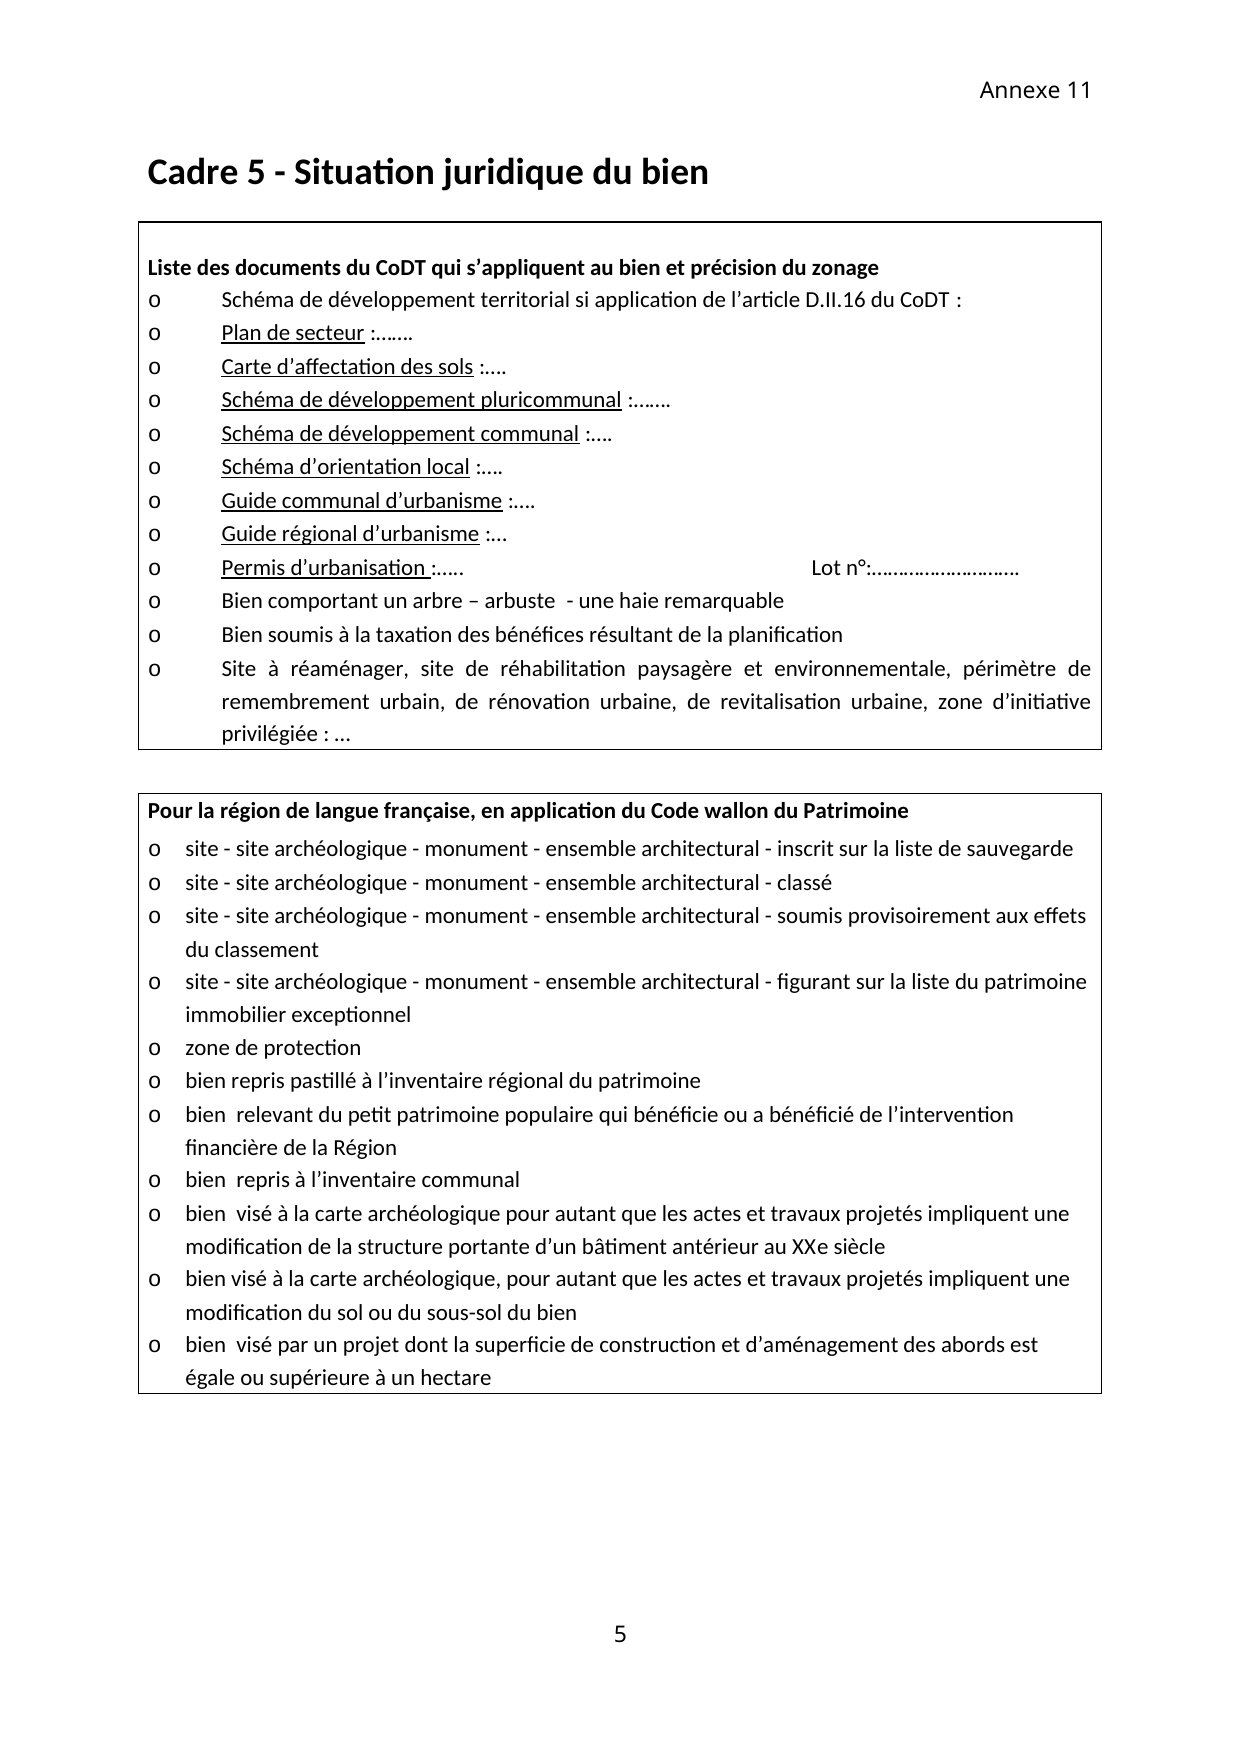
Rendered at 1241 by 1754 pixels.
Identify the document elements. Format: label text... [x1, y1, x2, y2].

list Carte d’affectation des sols :…. [139, 349, 1101, 381]
list site - site archéologique - monument - ensemble architectural - inscrit sur la liste de sauvegarde [139, 831, 1101, 864]
list Schéma de développement pluricommunal :……. [139, 382, 1101, 414]
list Guide régional d’urbanisme :… [139, 516, 1101, 549]
text Liste des documents du CoDT qui s’appliquent au bien et précision du zonage [148, 253, 1093, 281]
list Guide communal d’urbanisme :…. [139, 483, 1101, 515]
text Pour la région de langue française, en application du Code wallon du Patrimoine [139, 794, 1101, 824]
list Schéma de développement communal :…. [139, 416, 1101, 448]
list Schéma d’orientation local :…. [139, 449, 1101, 482]
list site - site archéologique - monument - ensemble architectural - figurant sur la liste du patrimoine immobilier exceptionnel [139, 964, 1101, 1028]
list bien visé par un projet dont la superficie de construction et d’aménagement des abords est égale ou supérieure à un hectare [139, 1327, 1101, 1393]
list site - site archéologique - monument - ensemble architectural - soumis provisoirement aux effets du classement [139, 898, 1101, 963]
list Permis d’urbanisation :….. Lot n°:………………………. [139, 550, 1101, 582]
list bien visé à la carte archéologique pour autant que les actes et travaux projetés impliquent une modification de la structure portante d’un bâtiment antérieur au XXe siècle [139, 1196, 1101, 1260]
list Bien soumis à la taxation des bénéfices résultant de la planification [139, 617, 1101, 649]
list bien repris pastillé à l’inventaire régional du patrimoine [139, 1063, 1101, 1095]
list site - site archéologique - monument - ensemble architectural - classé [139, 865, 1101, 897]
list Schéma de développement territorial si application de l’article D.II.16 du CoDT : [139, 282, 1101, 314]
list bien visé à la carte archéologique, pour autant que les actes et travaux projetés impliquent une modification du sol ou du sous-sol du bien [139, 1261, 1101, 1326]
text Cadre 5 - Situation juridique du bien [148, 148, 1093, 193]
list Plan de secteur :……. [139, 315, 1101, 347]
list zone de protection [139, 1029, 1101, 1062]
list Site à réaménager, site de réhabilitation paysagère et environnementale, périmètre de remembrement urbain, de rénovation urbaine, de revitalisation urbaine, zone d’initiative privilégiée : … [139, 651, 1101, 749]
list bien relevant du petit patrimoine populaire qui bénéficie ou a bénéficié de l’intervention financière de la Région [139, 1097, 1101, 1161]
list bien repris à l’inventaire communal [139, 1162, 1101, 1194]
list Bien comportant un arbre – arbuste - une haie remarquable [139, 583, 1101, 616]
